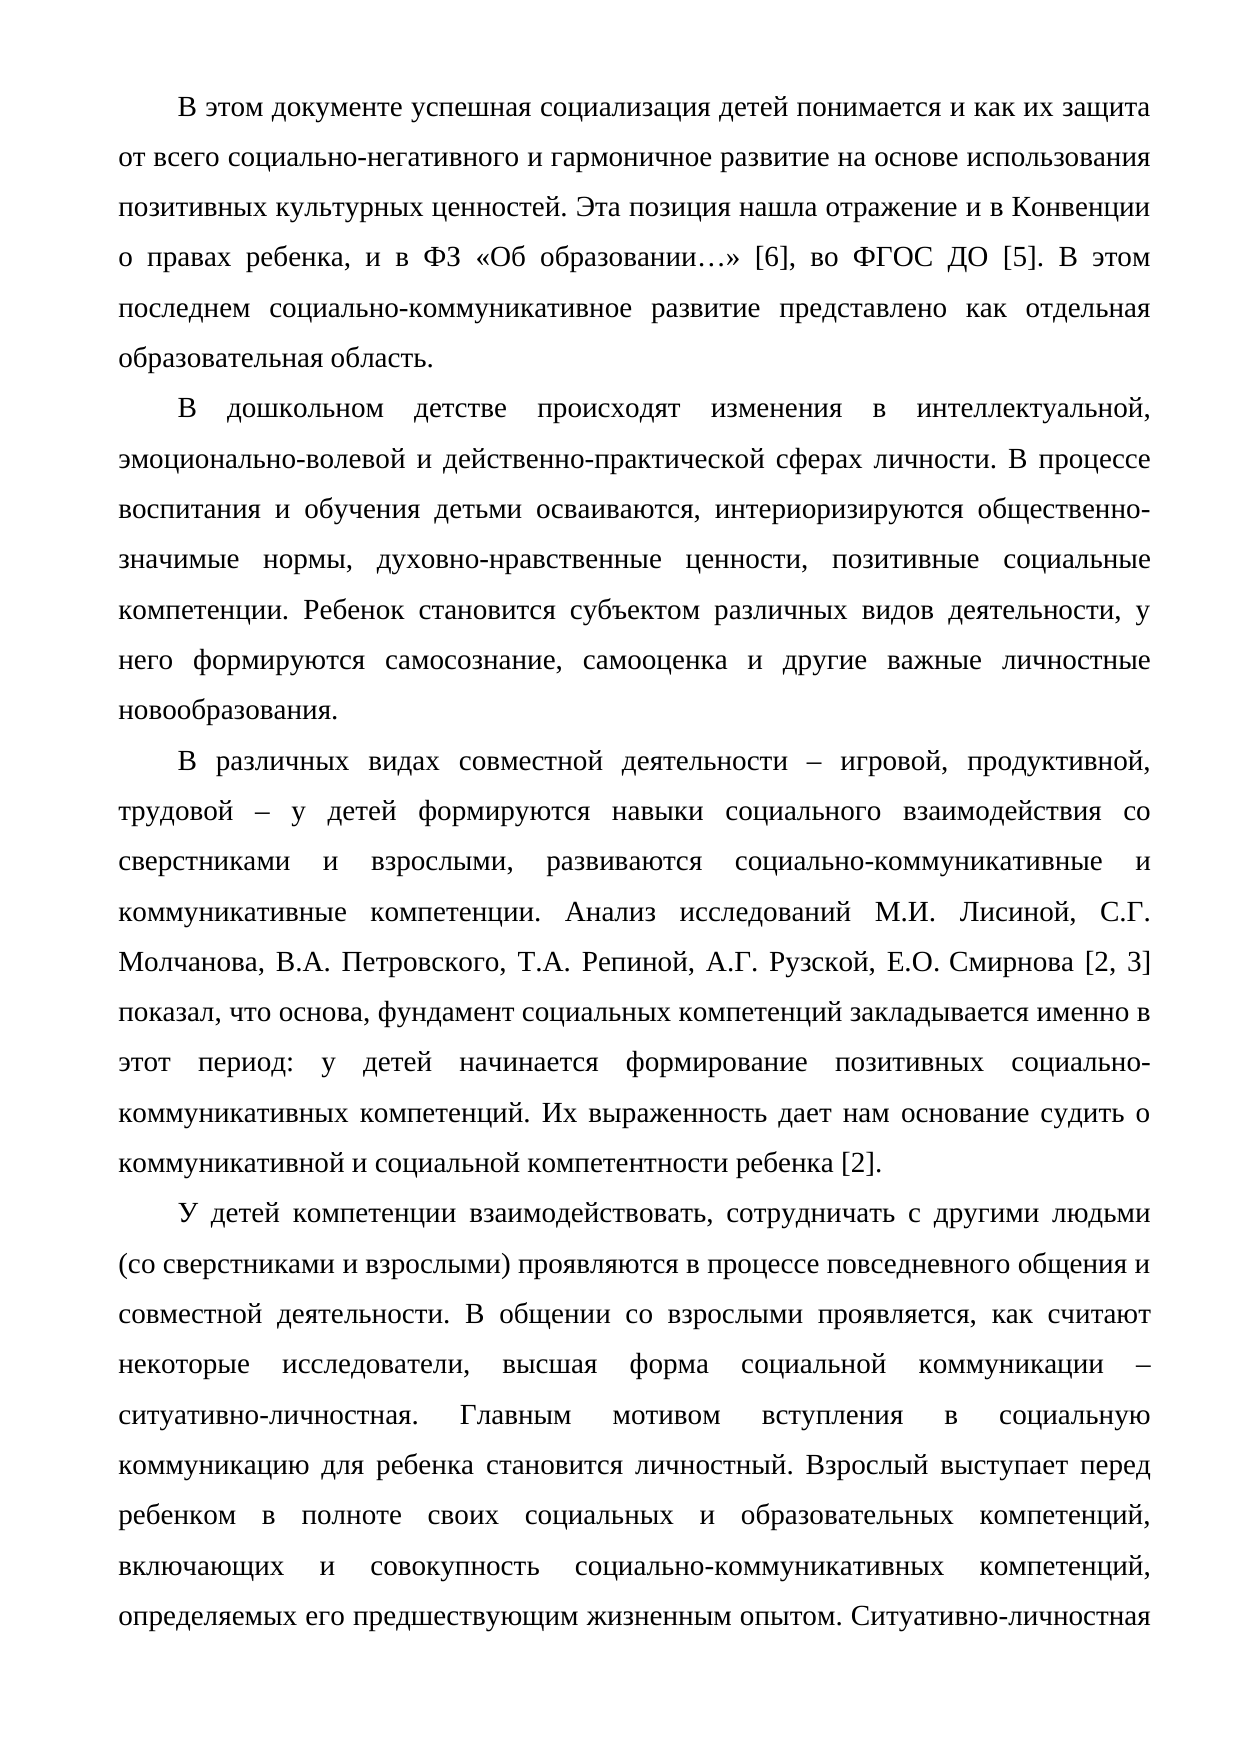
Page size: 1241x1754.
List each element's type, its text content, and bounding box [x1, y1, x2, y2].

text В этом документе успешная социализация детей понимается и как их защита от всего социально-негативного и гармоничное развитие на основе использования позитивных культурных ценностей. Эта позиция нашла отражение и в Конвенции о правах ребенка, и в ФЗ «Об образовании…» [6], во ФГОС ДО [5]. В этом последнем социально-коммуникативное развитие представлено как отдельная образовательная область. [118, 89, 1152, 374]
text В дошкольном детстве происходят изменения в интеллектуальной, эмоционально-волевой и действенно-практической сферах личности. В процессе воспитания и обучения детьми осваиваются, интериоризируются общественно-значимые нормы, духовно-нравственные ценности, позитивные социальные компетенции. Ребенок становится субъектом различных видов деятельности, у него формируются самосознание, самооценка и другие важные личностные новообразования. [118, 391, 1152, 726]
text В различных видах совместной деятельности – игровой, продуктивной, трудовой – у детей формируются навыки социального взаимодействия со сверстниками и взрослыми, развиваются социально-коммуникативные и коммуникативные компетенции. Анализ исследований М.И. Лисиной, С.Г. Молчанова, В.А. Петровского, Т.А. Репиной, А.Г. Рузской, Е.О. Смирнова [2, 3] показал, что основа, фундамент социальных компетенций закладывается именно в этот период: у детей начинается формирование позитивных социально-коммуникативных компетенций. Их выраженность дает нам основание судить о коммуникативной и социальной компетентности ребенка [2]. [118, 743, 1152, 1179]
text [118, 1196, 1152, 1632]
